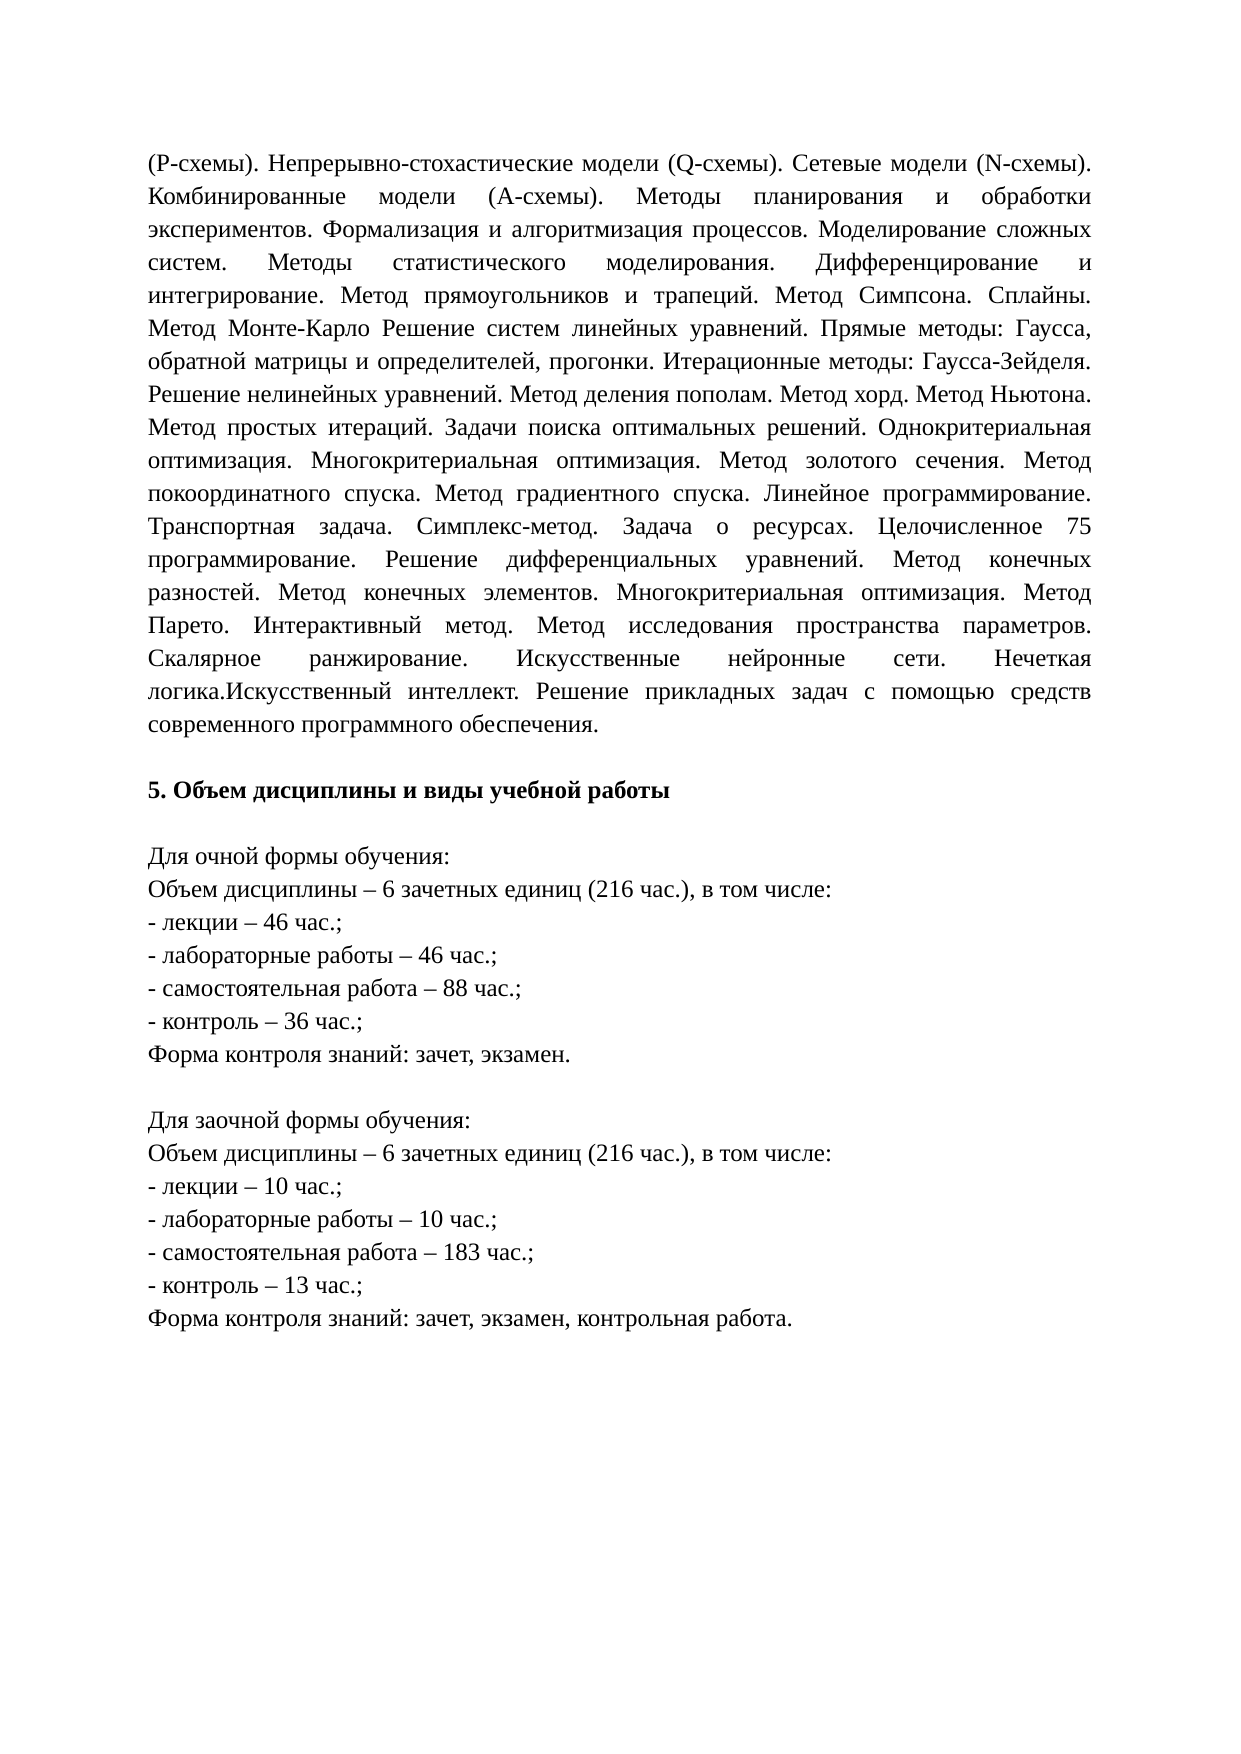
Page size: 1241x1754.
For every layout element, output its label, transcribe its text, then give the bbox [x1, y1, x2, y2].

text Форма контроля знаний: зачет, экзамен, контрольная работа. [148, 1303, 1092, 1332]
text - контроль – 13 час.; [148, 1270, 1092, 1299]
text - лекции – 46 час.; [148, 907, 1092, 936]
text Форма контроля знаний: зачет, экзамен. [148, 1039, 1092, 1068]
text 5. Объем дисциплины и виды учебной работы [148, 775, 1092, 804]
text Объем дисциплины – 6 зачетных единиц (216 час.), в том числе: [148, 874, 1092, 903]
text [148, 148, 1092, 738]
text Для очной формы обучения: [148, 841, 1092, 870]
text Для заочной формы обучения: [148, 1105, 1092, 1134]
text - лабораторные работы – 46 час.; [148, 940, 1092, 969]
text - самостоятельная работа – 88 час.; [148, 973, 1092, 1002]
text - лабораторные работы – 10 час.; [148, 1204, 1092, 1233]
text - контроль – 36 час.; [148, 1006, 1092, 1035]
text - лекции – 10 час.; [148, 1171, 1092, 1200]
text Объем дисциплины – 6 зачетных единиц (216 час.), в том числе: [148, 1138, 1092, 1167]
text - самостоятельная работа – 183 час.; [148, 1237, 1092, 1266]
